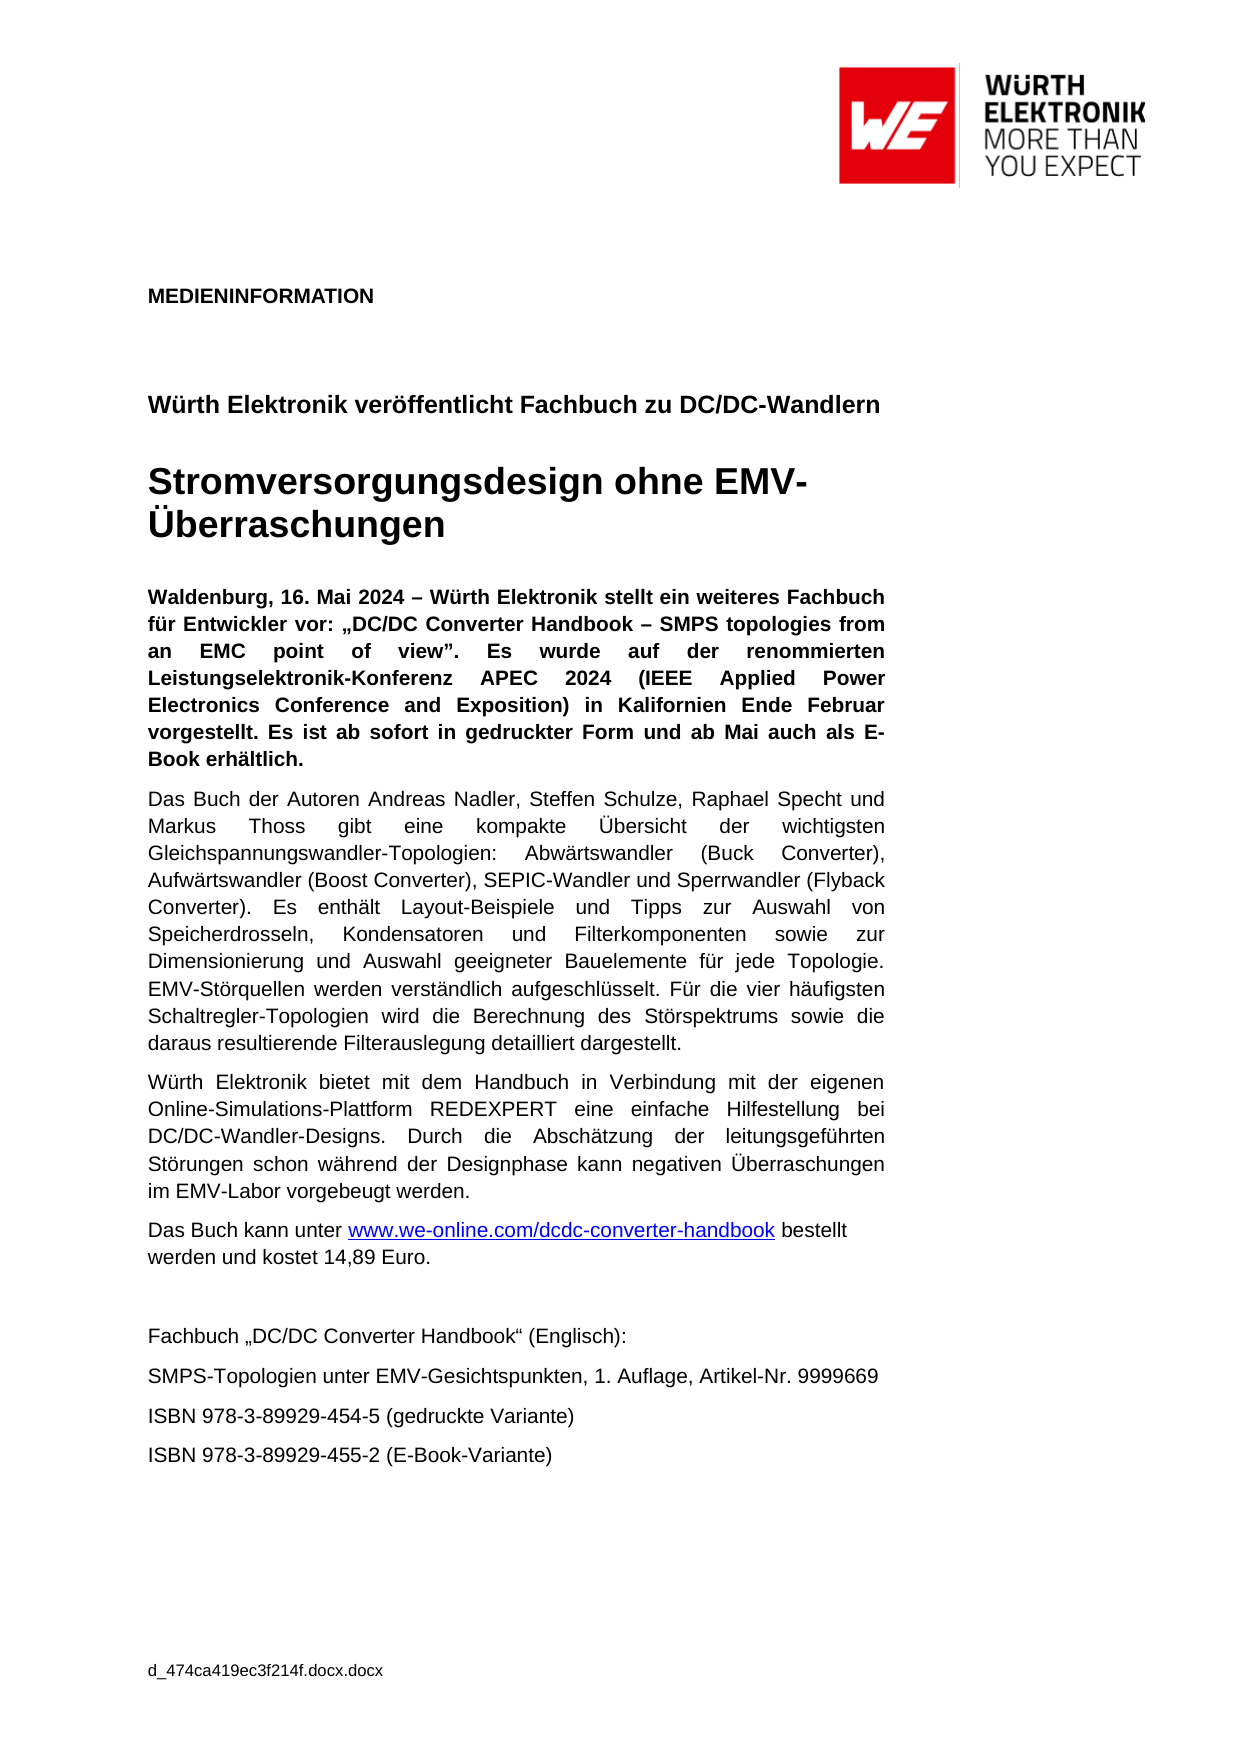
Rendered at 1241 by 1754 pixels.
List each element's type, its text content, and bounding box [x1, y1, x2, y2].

subtitle MEDIENINFORMATION [148, 282, 886, 309]
text Stromversorgungsdesign ohne EMV-Überraschungen [148, 459, 886, 545]
text ISBN 978-3-89929-455-2 (E-Book-Variante) [148, 1441, 886, 1468]
text Würth Elektronik veröffentlicht Fachbuch zu DC/DC-Wandlern [148, 384, 886, 421]
text Waldenburg, 16. Mai 2024 – Würth Elektronik stellt ein weiteres Fachbuch für Entwickler vor: „DC/DC Converter Handbook – SMPS topologies from an EMC point of view”. Es wurde auf der renommierten Leistungselektronik-Konferenz APEC 2024 (IEEE Applied Power Electronics Conference and Exposition) in Kalifornien Ende Februar vorgestellt. Es ist ab sofort in gedruckter Form und ab Mai auch als E-Book erhältlich. [148, 583, 886, 772]
text Fachbuch „DC/DC Converter Handbook“ (Englisch): [148, 1322, 886, 1349]
picture [835, 63, 1146, 188]
text SMPS-Topologien unter EMV-Gesichtspunkten, 1. Auflage, Artikel-Nr. 9999669 [148, 1362, 886, 1389]
text Das Buch kann unter www.we-online.com/dcdc-converter-handbook bestellt werden und kostet 14,89 Euro. [148, 1216, 886, 1270]
text Das Buch der Autoren Andreas Nadler, Steffen Schulze, Raphael Specht und Markus Thoss gibt eine kompakte Übersicht der wichtigsten Gleichspannungswandler-Topologien: Abwärtswandler (Buck Converter), Aufwärtswandler (Boost Converter), SEPIC-Wandler und Sperrwandler (Flyback Converter). Es enthält Layout-Beispiele und Tipps zur Auswahl von Speicherdrosseln, Kondensatoren und Filterkomponenten sowie zur Dimensionierung und Auswahl geeigneter Bauelemente für jede Topologie. EMV-Störquellen werden verständlich aufgeschlüsselt. Für die vier häufigsten Schaltregler-Topologien wird die Berechnung des Störspektrums sowie die daraus resultierende Filterauslegung detailliert dargestellt. [148, 785, 886, 1056]
text ISBN 978-3-89929-454-5 (gedruckte Variante) [148, 1401, 886, 1428]
text Würth Elektronik bietet mit dem Handbuch in Verbindung mit der eigenen Online-Simulations-Plattform REDEXPERT eine einfache Hilfestellung bei DC/DC-Wandler-Designs. Durch die Abschätzung der leitungsgeführten Störungen schon während der Designphase kann negativen Überraschungen im EMV-Labor vorgebeugt werden. [148, 1068, 886, 1203]
